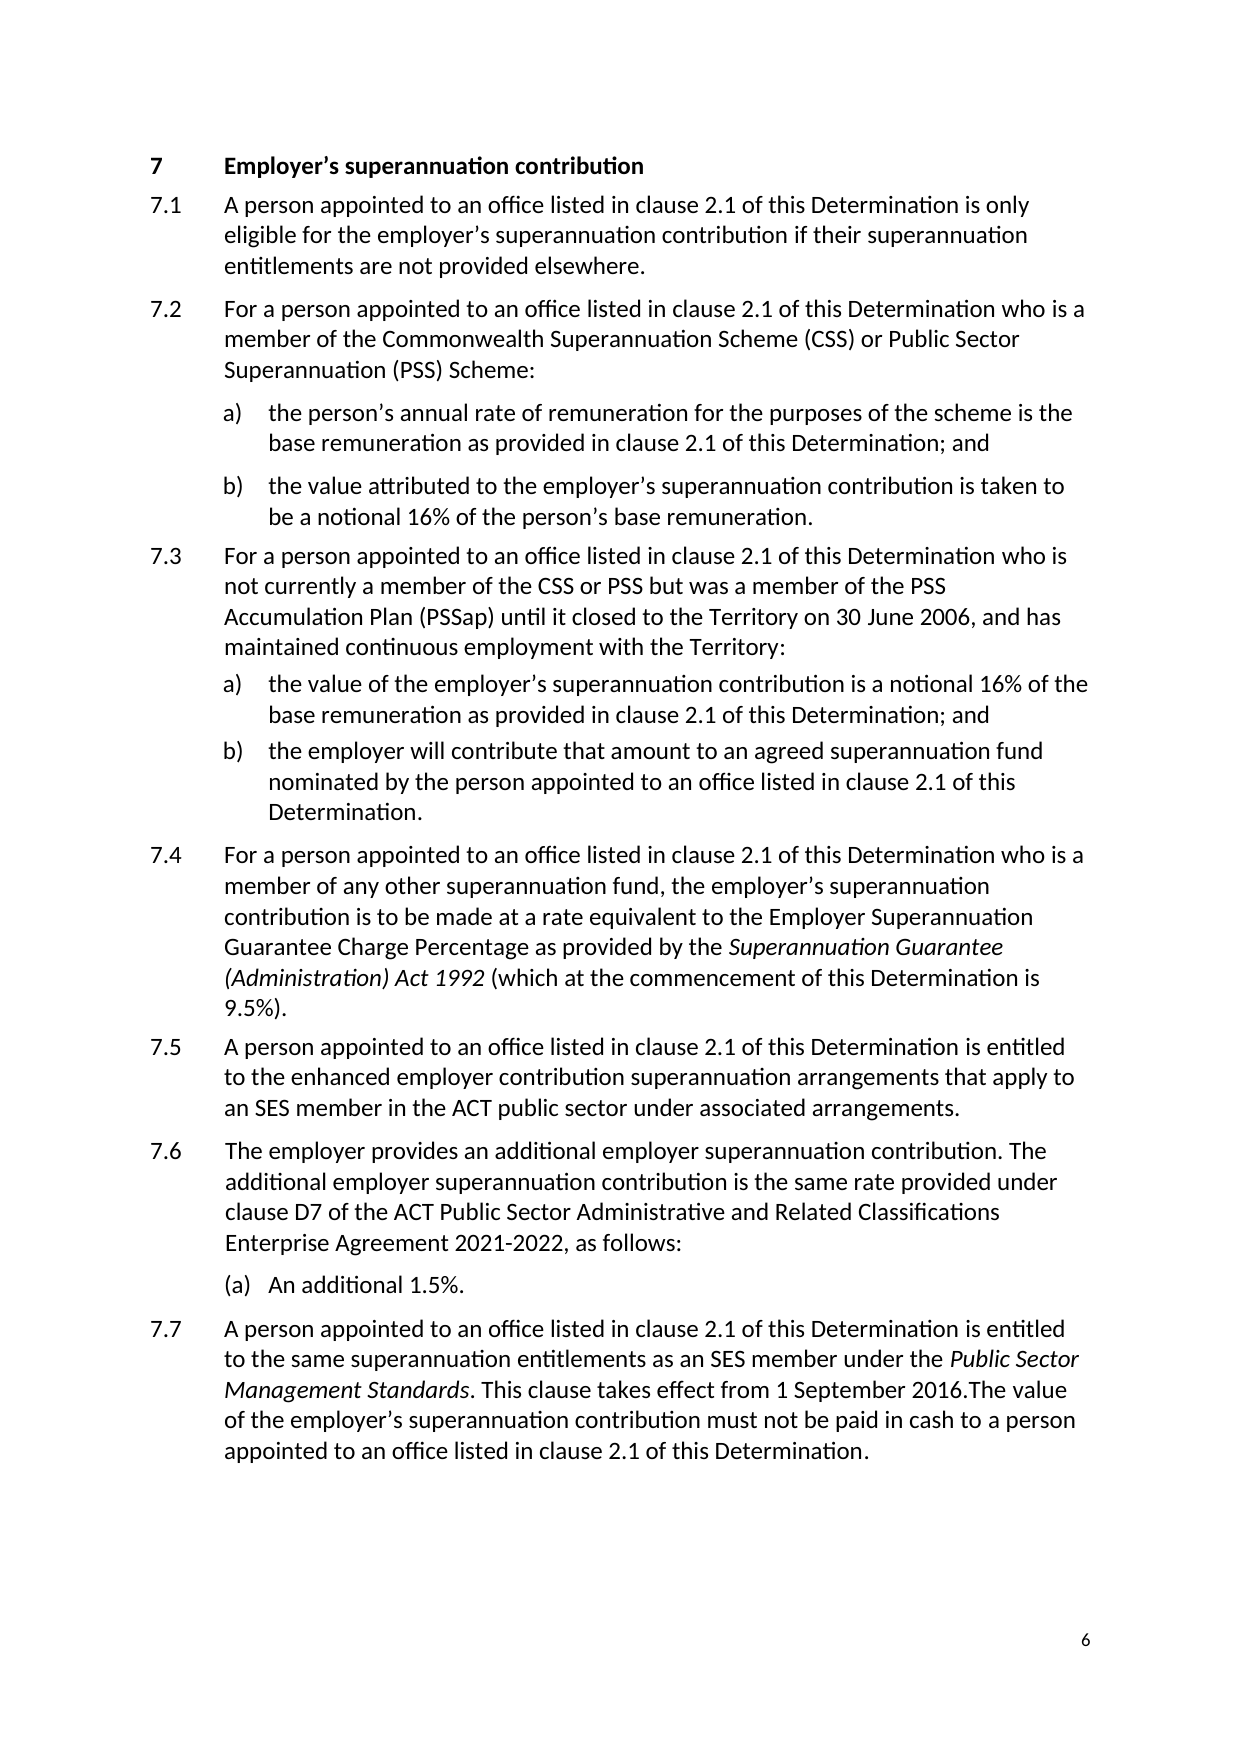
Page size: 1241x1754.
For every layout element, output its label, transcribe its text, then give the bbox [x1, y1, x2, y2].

list For a person appointed to an office listed in clause 2.1 of this Determination who is a member of any other superannuation fund, the employer’s superannuation contribution is to be made at a rate equivalent to the Employer Superannuation Guarantee Charge Percentage as provided by the Superannuation Guarantee (Administration) Act 1992 (which at the commencement of this Determination is 9.5%). [150, 839, 1090, 1023]
list the value of the employer’s superannuation contribution is a notional 16% of the base remuneration as provided in clause 2.1 of this Determination; and [223, 668, 1090, 729]
list A person appointed to an office listed in clause 2.1 of this Determination is only eligible for the employer’s superannuation contribution if their superannuation entitlements are not provided elsewhere. [150, 189, 1090, 280]
list the person’s annual rate of remuneration for the purposes of the scheme is the base remuneration as provided in clause 2.1 of this Determination; and [223, 397, 1090, 458]
list the value attributed to the employer’s superannuation contribution is taken to be a notional 16% of the person’s base remuneration. [223, 471, 1090, 532]
list the employer will contribute that amount to an agreed superannuation fund nominated by the person appointed to an office listed in clause 2.1 of this Determination. [223, 736, 1090, 827]
text (a) An additional 1.5%. [224, 1270, 1090, 1300]
list The employer provides an additional employer superannuation contribution. The additional employer superannuation contribution is the same rate provided under clause D7 of the ACT Public Sector Administrative and Related Classifications Enterprise Agreement 2021-2022, as follows: [150, 1135, 1090, 1257]
list For a person appointed to an office listed in clause 2.1 of this Determination who is a member of the Commonwealth Superannuation Scheme (CSS) or Public Sector Superannuation (PSS) Scheme: [150, 293, 1090, 384]
list For a person appointed to an office listed in clause 2.1 of this Determination who is not currently a member of the CSS or PSS but was a member of the PSS Accumulation Plan (PSSap) until it closed to the Territory on 30 June 2006, and has maintained continuous employment with the Territory: [150, 540, 1090, 662]
subtitle Employer’s superannuation contribution [150, 150, 1090, 181]
list A person appointed to an office listed in clause 2.1 of this Determination is entitled to the enhanced employer contribution superannuation arrangements that apply to an SES member in the ACT public sector under associated arrangements. [150, 1031, 1090, 1123]
list A person appointed to an office listed in clause 2.1 of this Determination is entitled to the same superannuation entitlements as an SES member under the Public Sector Management Standards. This clause takes effect from 1 September 2016.The value of the employer’s superannuation contribution must not be paid in cash to a person appointed to an office listed in clause 2.1 of this Determination. [150, 1313, 1090, 1465]
